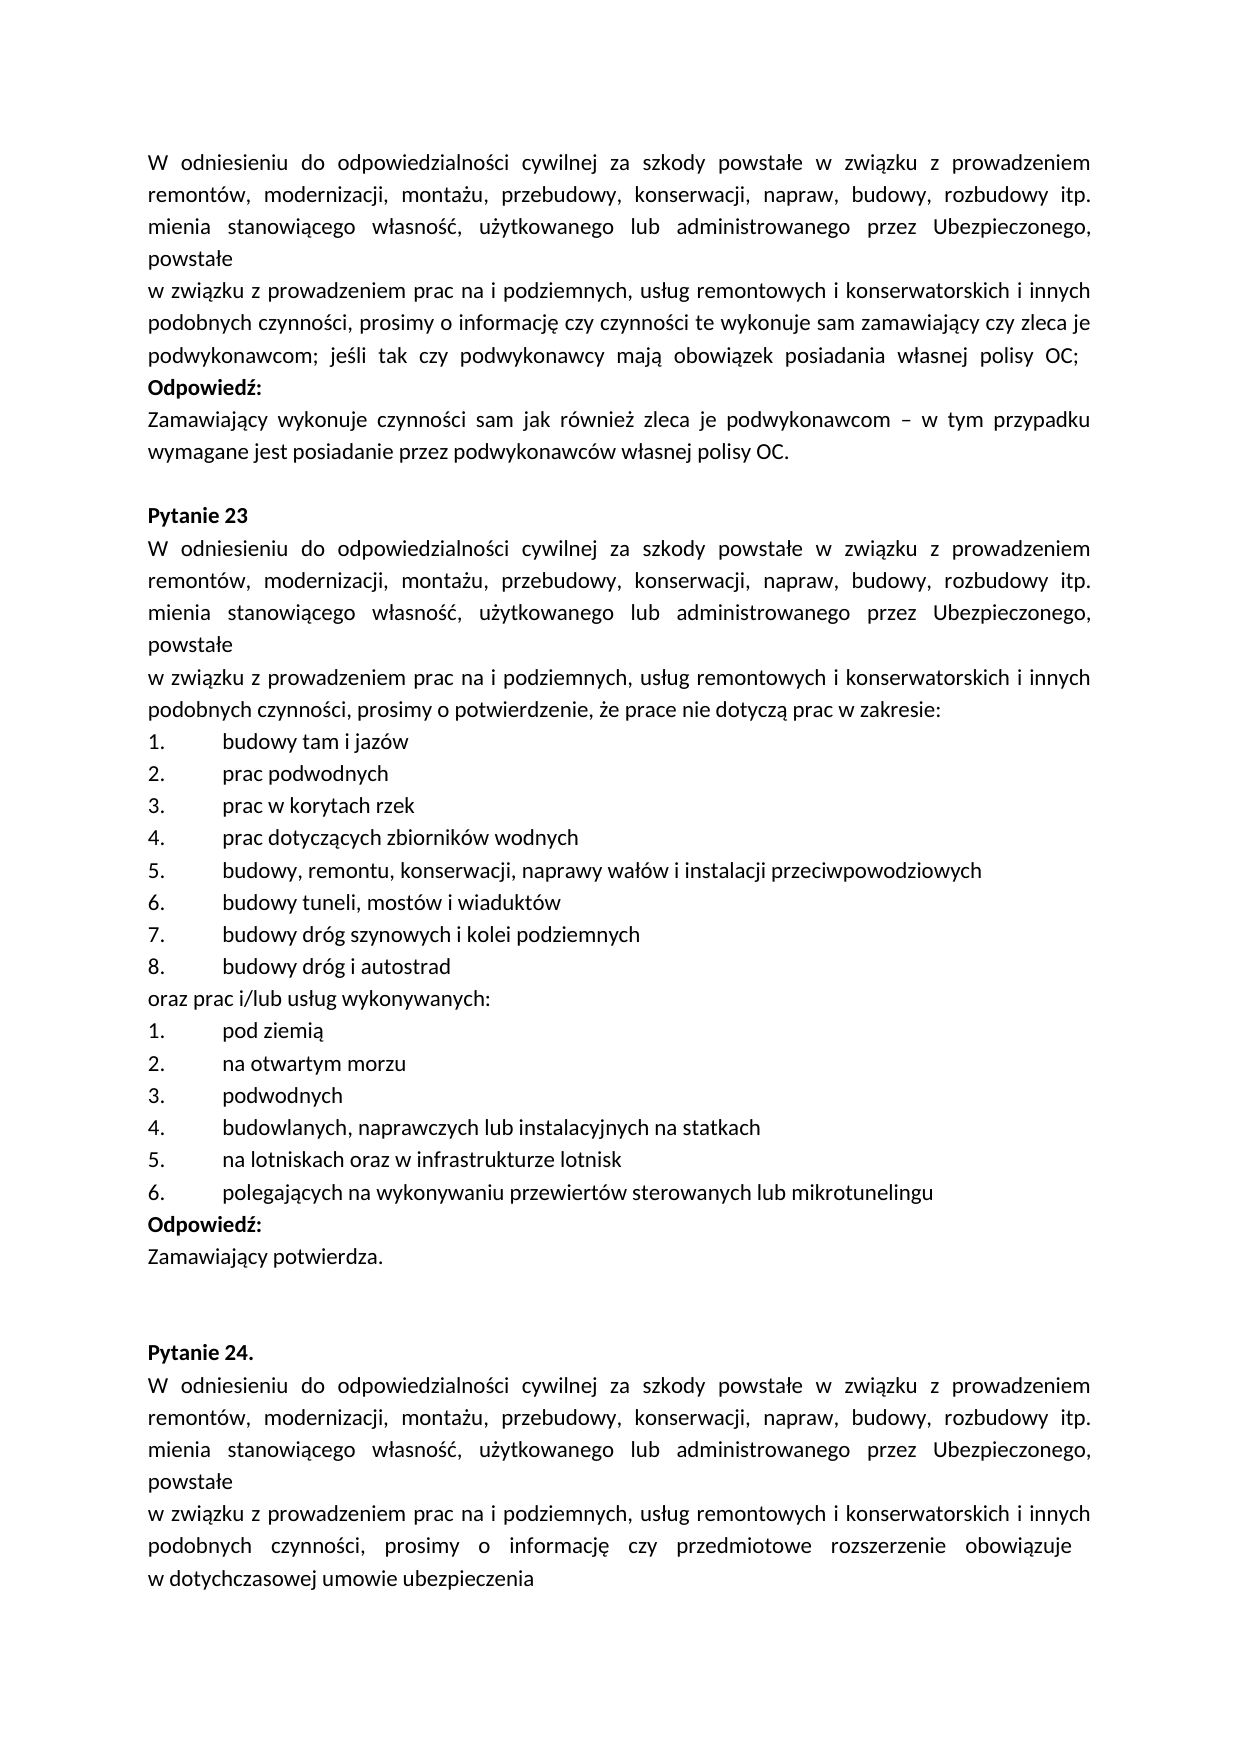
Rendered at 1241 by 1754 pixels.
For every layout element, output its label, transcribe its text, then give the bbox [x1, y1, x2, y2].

text oraz prac i/lub usług wykonywanych: [148, 984, 1093, 1012]
text 5. na lotniskach oraz w infrastrukturze lotnisk [148, 1145, 1093, 1173]
text 1. pod ziemią [148, 1017, 1093, 1045]
text Pytanie 24. [148, 1338, 1093, 1367]
text 5. budowy, remontu, konserwacji, naprawy wałów i instalacji przeciwpowodziowych [148, 856, 1093, 884]
text 4. budowlanych, naprawczych lub instalacyjnych na statkach [148, 1113, 1093, 1141]
text 3. podwodnych [148, 1081, 1093, 1109]
text W odniesieniu do odpowiedzialności cywilnej za szkody powstałe w związku z prowadzeniem remontów, modernizacji, montażu, przebudowy, konserwacji, napraw, budowy, rozbudowy itp. mienia stanowiącego własność, użytkowanego lub administrowanego przez Ubezpieczonego, powstałe w związku z prowadzeniem prac na i podziemnych, usług remontowych i konserwatorskich i innych podobnych czynności, prosimy o informację czy przedmiotowe rozszerzenie obowiązuje w dotychczasowej umowie ubezpieczenia [148, 1371, 1093, 1592]
text 7. budowy dróg szynowych i kolei podziemnych [148, 920, 1093, 948]
text W odniesieniu do odpowiedzialności cywilnej za szkody powstałe w związku z prowadzeniem remontów, modernizacji, montażu, przebudowy, konserwacji, napraw, budowy, rozbudowy itp. mienia stanowiącego własność, użytkowanego lub administrowanego przez Ubezpieczonego, powstałe w związku z prowadzeniem prac na i podziemnych, usług remontowych i konserwatorskich i innych podobnych czynności, prosimy o potwierdzenie, że prace nie dotyczą prac w zakresie: [148, 534, 1093, 723]
text 1. budowy tam i jazów [148, 727, 1093, 755]
text 6. budowy tuneli, mostów i wiaduktów [148, 888, 1093, 916]
text Pytanie 23 [148, 502, 1093, 530]
text 3. prac w korytach rzek [148, 791, 1093, 819]
text 2. na otwartym morzu [148, 1049, 1093, 1077]
text 8. budowy dróg i autostrad [148, 952, 1093, 980]
text 6. polegających na wykonywaniu przewiertów sterowanych lub mikrotunelingu Odpowiedź: Zamawiający potwierdza. [148, 1178, 1093, 1270]
text 4. prac dotyczących zbiorników wodnych [148, 823, 1093, 852]
text 2. prac podwodnych [148, 759, 1093, 787]
text W odniesieniu do odpowiedzialności cywilnej za szkody powstałe w związku z prowadzeniem remontów, modernizacji, montażu, przebudowy, konserwacji, napraw, budowy, rozbudowy itp. mienia stanowiącego własność, użytkowanego lub administrowanego przez Ubezpieczonego, powstałe w związku z prowadzeniem prac na i podziemnych, usług remontowych i konserwatorskich i innych podobnych czynności, prosimy o informację czy czynności te wykonuje sam zamawiający czy zleca je podwykonawcom; jeśli tak czy podwykonawcy mają obowiązek posiadania własnej polisy OC; Odpowiedź: Zamawiający wykonuje czynności sam jak również zleca je podwykonawcom – w tym przypadku wymagane jest posiadanie przez podwykonawców własnej polisy OC. [148, 148, 1093, 465]
